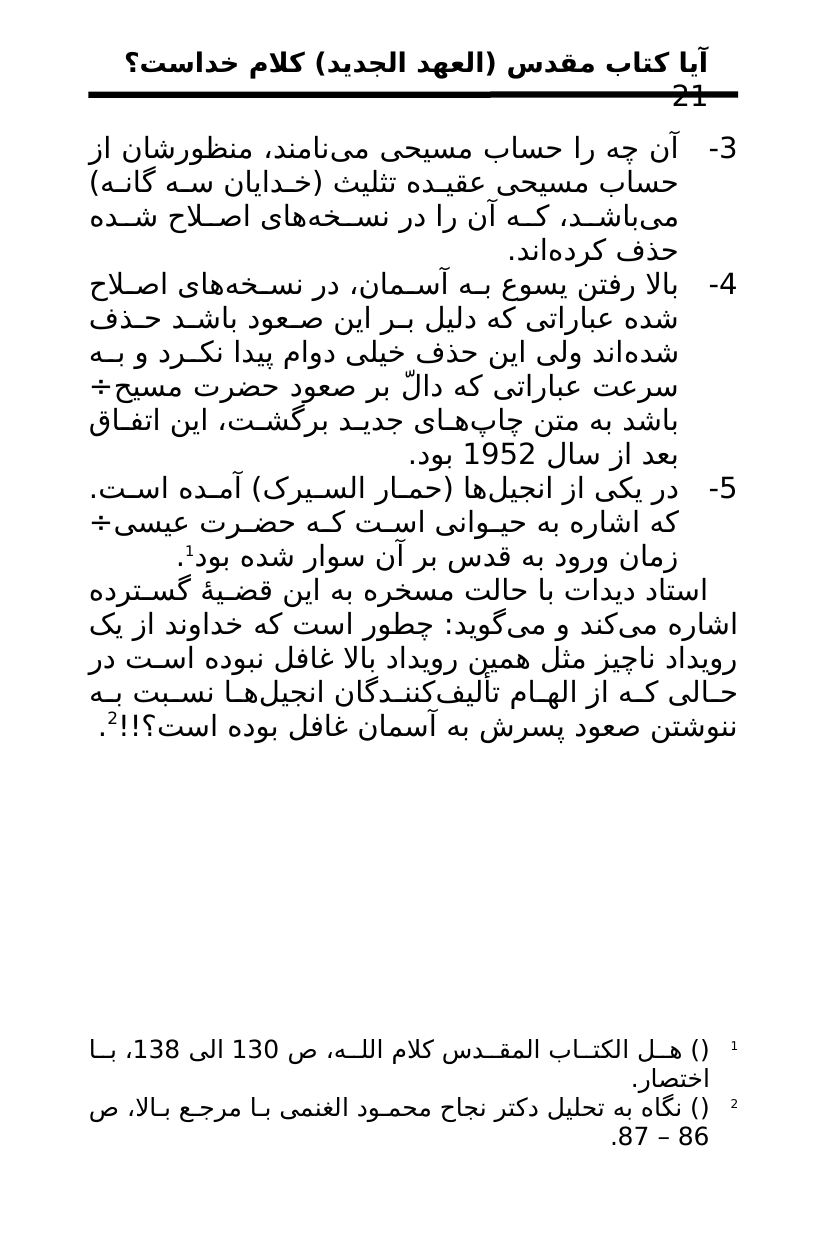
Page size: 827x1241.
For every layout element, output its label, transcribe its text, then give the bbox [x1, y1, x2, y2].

list بالا رفتن یسوع به آسمان، در نسخه‌های اصلاح شده عباراتی که دلیل بر این صعود باشد حذف شده‌اند ولی این حذف خیلی دوام پیدا نکرد و به سرعت عباراتی که دالّ بر صعود حضرت مسیح÷ باشد به متن چاپ‌های جدید برگشت، این اتفاق بعد از سال 1952 بود. [89, 267, 708, 471]
text استاد دیدات با حالت مسخره به این قضیۀ گسترده اشاره می‌کند و می‌گوید: چطور است که خداوند از یک رویداد ناچیز مثل همین رویداد بالا غافل نبوده است در حالی که از الهام تألیف‌کنندگان انجیل‌ها نسبت به ننوشتن صعود پسرش به آسمان غافل بوده است؟!!. [89, 573, 738, 743]
list آن چه را حساب مسیحی می‌نامند، منظورشان از حساب مسیحی عقیده تثلیث (خدایان سه گانه) می‌باشد، که آن را در نسخه‌های اصلاح شده حذف کرده‌اند. [89, 132, 708, 267]
list در یکی از انجیل‌ها (حمار السیرک) آمده است. که اشاره به حیوانی است که حضرت عیسی÷ زمان ورود به قدس بر آن سوار شده بود. [89, 471, 708, 573]
